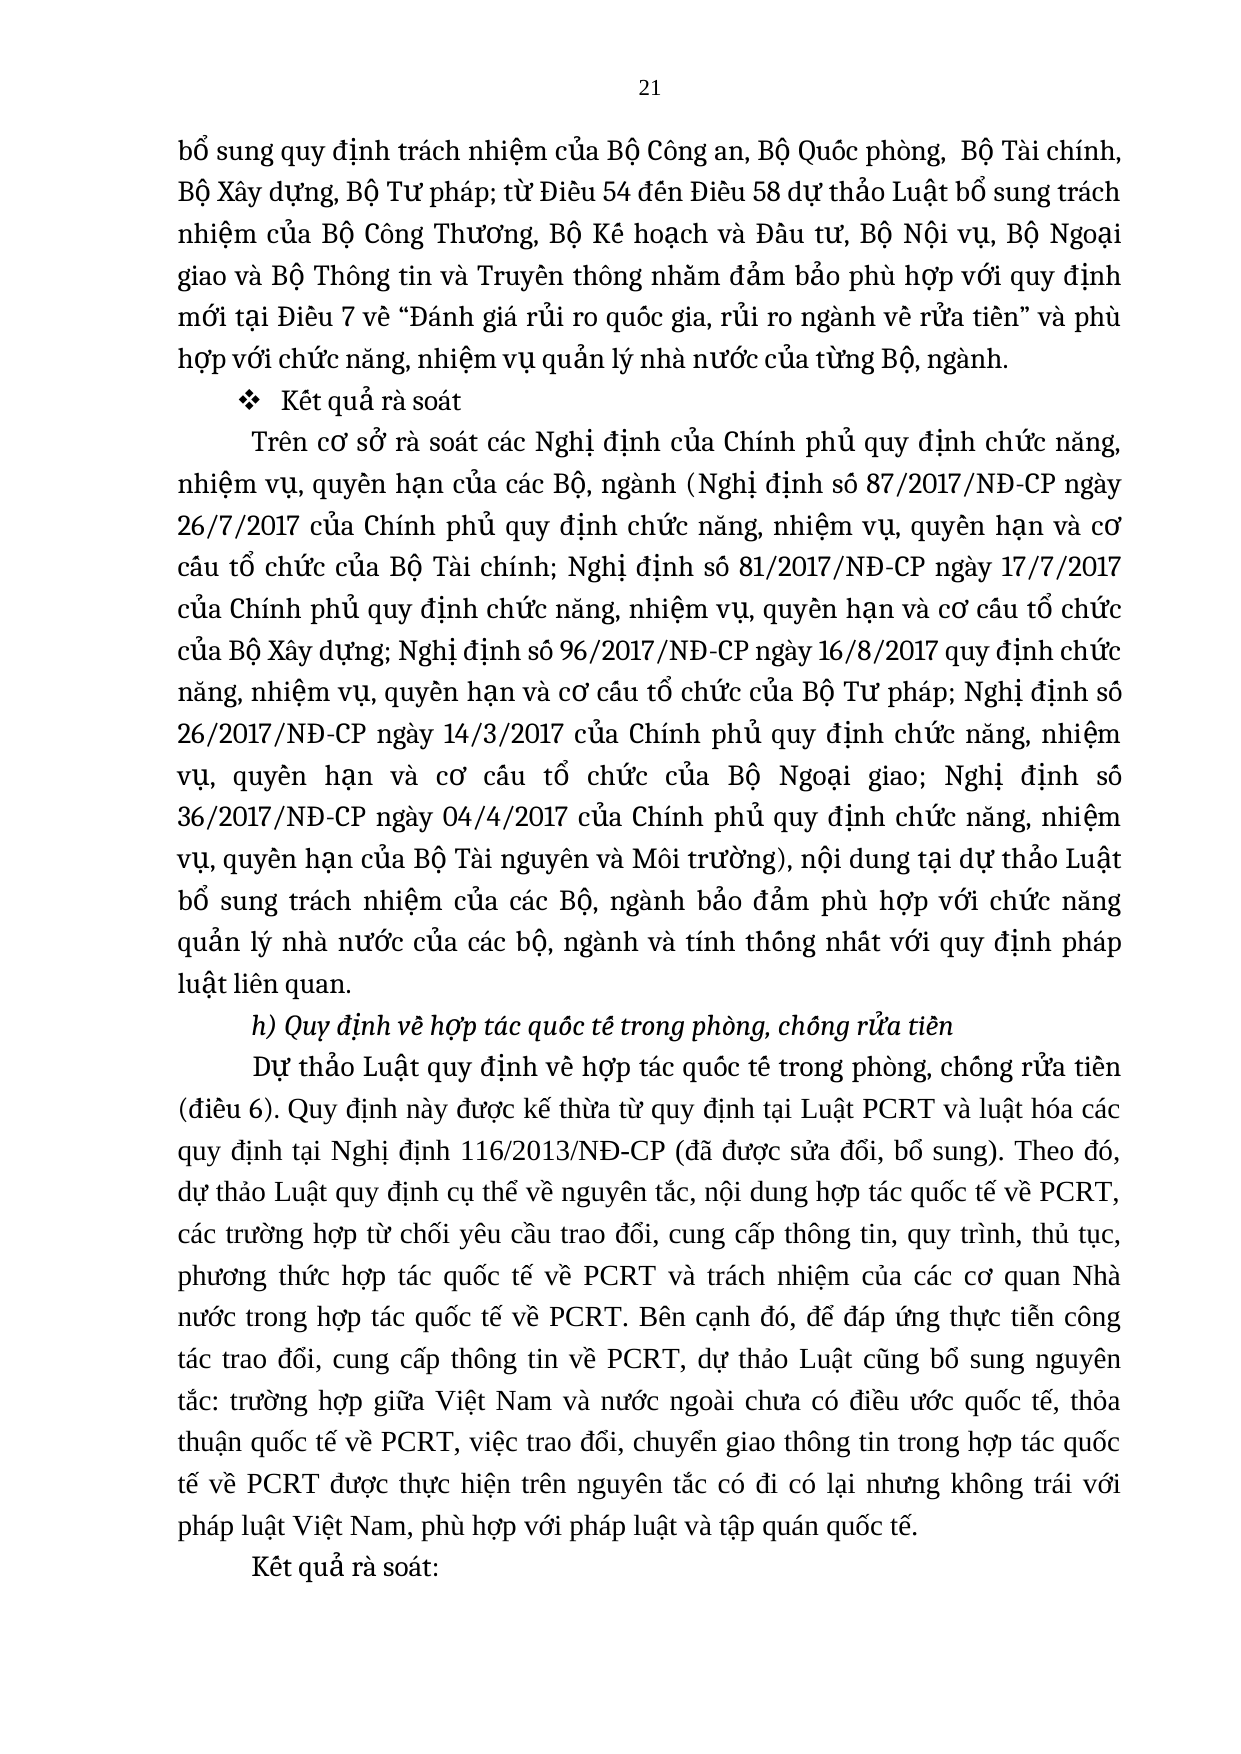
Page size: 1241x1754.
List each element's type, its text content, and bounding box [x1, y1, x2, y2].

text Dự thảo Luật quy định về hợp tác quốc tế trong phòng, chống rửa tiền (điều 6). Quy định này được kế thừa từ quy định tại Luật PCRT và luật hóa các quy định tại Nghị định 116/2013/NĐ-CP (đã được sửa đổi, bổ sung). Theo đó, dự thảo Luật quy định cụ thể về nguyên tắc, nội dung hợp tác quốc tế về PCRT, các trường hợp từ chối yêu cầu trao đổi, cung cấp thông tin, quy trình, thủ tục, phương thức hợp tác quốc tế về PCRT và trách nhiệm của các cơ quan Nhà nước trong hợp tác quốc tế về PCRT. Bên cạnh đó, để đáp ứng thực tiễn công tác trao đổi, cung cấp thông tin về PCRT, dự thảo Luật cũng bổ sung nguyên tắc: trường hợp giữa Việt Nam và nước ngoài chưa có điều ước quốc tế, thỏa thuận quốc tế về PCRT, việc trao đổi, chuyển giao thông tin trong hợp tác quốc tế về PCRT được thực hiện trên nguyên tắc có đi có lại nhưng không trái với pháp luật Việt Nam, phù hợp với pháp luật và tập quán quốc tế. [177, 1043, 1122, 1543]
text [177, 127, 1122, 377]
text Kết quả rà soát: [177, 1543, 1122, 1585]
text Trên cơ sở rà soát các Nghị định của Chính phủ quy định chức năng, nhiệm vụ, quyền hạn của các Bộ, ngành (Nghị định số 87/2017/NĐ-CP ngày 26/7/2017 của Chính phủ quy định chức năng, nhiệm vụ, quyền hạn và cơ cấu tổ chức của Bộ Tài chính; Nghị định số 81/2017/NĐ-CP ngày 17/7/2017 của Chính phủ quy định chức năng, nhiệm vụ, quyền hạn và cơ cấu tổ chức của Bộ Xây dựng; Nghị định số 96/2017/NĐ-CP ngày 16/8/2017 quy định chức năng, nhiệm vụ, quyền hạn và cơ cấu tổ chức của Bộ Tư pháp; Nghị định số 26/2017/NĐ-CP ngày 14/3/2017 của Chính phủ quy định chức năng, nhiệm vụ, quyền hạn và cơ cấu tổ chức của Bộ Ngoại giao; Nghị định số 36/2017/NĐ-CP ngày 04/4/2017 của Chính phủ quy định chức năng, nhiệm vụ, quyền hạn của Bộ Tài nguyên và Môi trường), nội dung tại dự thảo Luật bổ sung trách nhiệm của các Bộ, ngành bảo đảm phù hợp với chức năng quản lý nhà nước của các bộ, ngành và tính thống nhất với quy định pháp luật liên quan. [177, 418, 1122, 509]
text h) Quy định về hợp tác quốc tế trong phòng, chống rửa tiền [177, 1002, 1122, 1043]
text Trên cơ sở rà soát các Nghị định của Chính phủ quy định chức năng, nhiệm vụ, quyền hạn của các Bộ, ngành (Nghị định số 87/2017/NĐ-CP ngày 26/7/2017 của Chính phủ quy định chức năng, nhiệm vụ, quyền hạn và cơ cấu tổ chức của Bộ Tài chính; Nghị định số 81/2017/NĐ-CP ngày 17/7/2017 của Chính phủ quy định chức năng, nhiệm vụ, quyền hạn và cơ cấu tổ chức của Bộ Xây dựng; Nghị định số 96/2017/NĐ-CP ngày 16/8/2017 quy định chức năng, nhiệm vụ, quyền hạn và cơ cấu tổ chức của Bộ Tư pháp; Nghị định số 26/2017/NĐ-CP ngày 14/3/2017 của Chính phủ quy định chức năng, nhiệm vụ, quyền hạn và cơ cấu tổ chức của Bộ Ngoại giao; Nghị định số 36/2017/NĐ-CP ngày 04/4/2017 của Chính phủ quy định chức năng, nhiệm vụ, quyền hạn của Bộ Tài nguyên và Môi trường), nội dung tại dự thảo Luật bổ sung trách nhiệm của các Bộ, ngành bảo đảm phù hợp với chức năng quản lý nhà nước của các bộ, ngành và tính thống nhất với quy định pháp luật liên quan. [177, 834, 1122, 1002]
list Kết quả rà soát [236, 377, 1122, 418]
text Trên cơ sở rà soát các Nghị định của Chính phủ quy định chức năng, nhiệm vụ, quyền hạn của các Bộ, ngành (Nghị định số 87/2017/NĐ-CP ngày 26/7/2017 của Chính phủ quy định chức năng, nhiệm vụ, quyền hạn và cơ cấu tổ chức của Bộ Tài chính; Nghị định số 81/2017/NĐ-CP ngày 17/7/2017 của Chính phủ quy định chức năng, nhiệm vụ, quyền hạn và cơ cấu tổ chức của Bộ Xây dựng; Nghị định số 96/2017/NĐ-CP ngày 16/8/2017 quy định chức năng, nhiệm vụ, quyền hạn và cơ cấu tổ chức của Bộ Tư pháp; Nghị định số 26/2017/NĐ-CP ngày 14/3/2017 của Chính phủ quy định chức năng, nhiệm vụ, quyền hạn và cơ cấu tổ chức của Bộ Ngoại giao; Nghị định số 36/2017/NĐ-CP ngày 04/4/2017 của Chính phủ quy định chức năng, nhiệm vụ, quyền hạn của Bộ Tài nguyên và Môi trường), nội dung tại dự thảo Luật bổ sung trách nhiệm của các Bộ, ngành bảo đảm phù hợp với chức năng quản lý nhà nước của các bộ, ngành và tính thống nhất với quy định pháp luật liên quan. [177, 626, 1122, 800]
